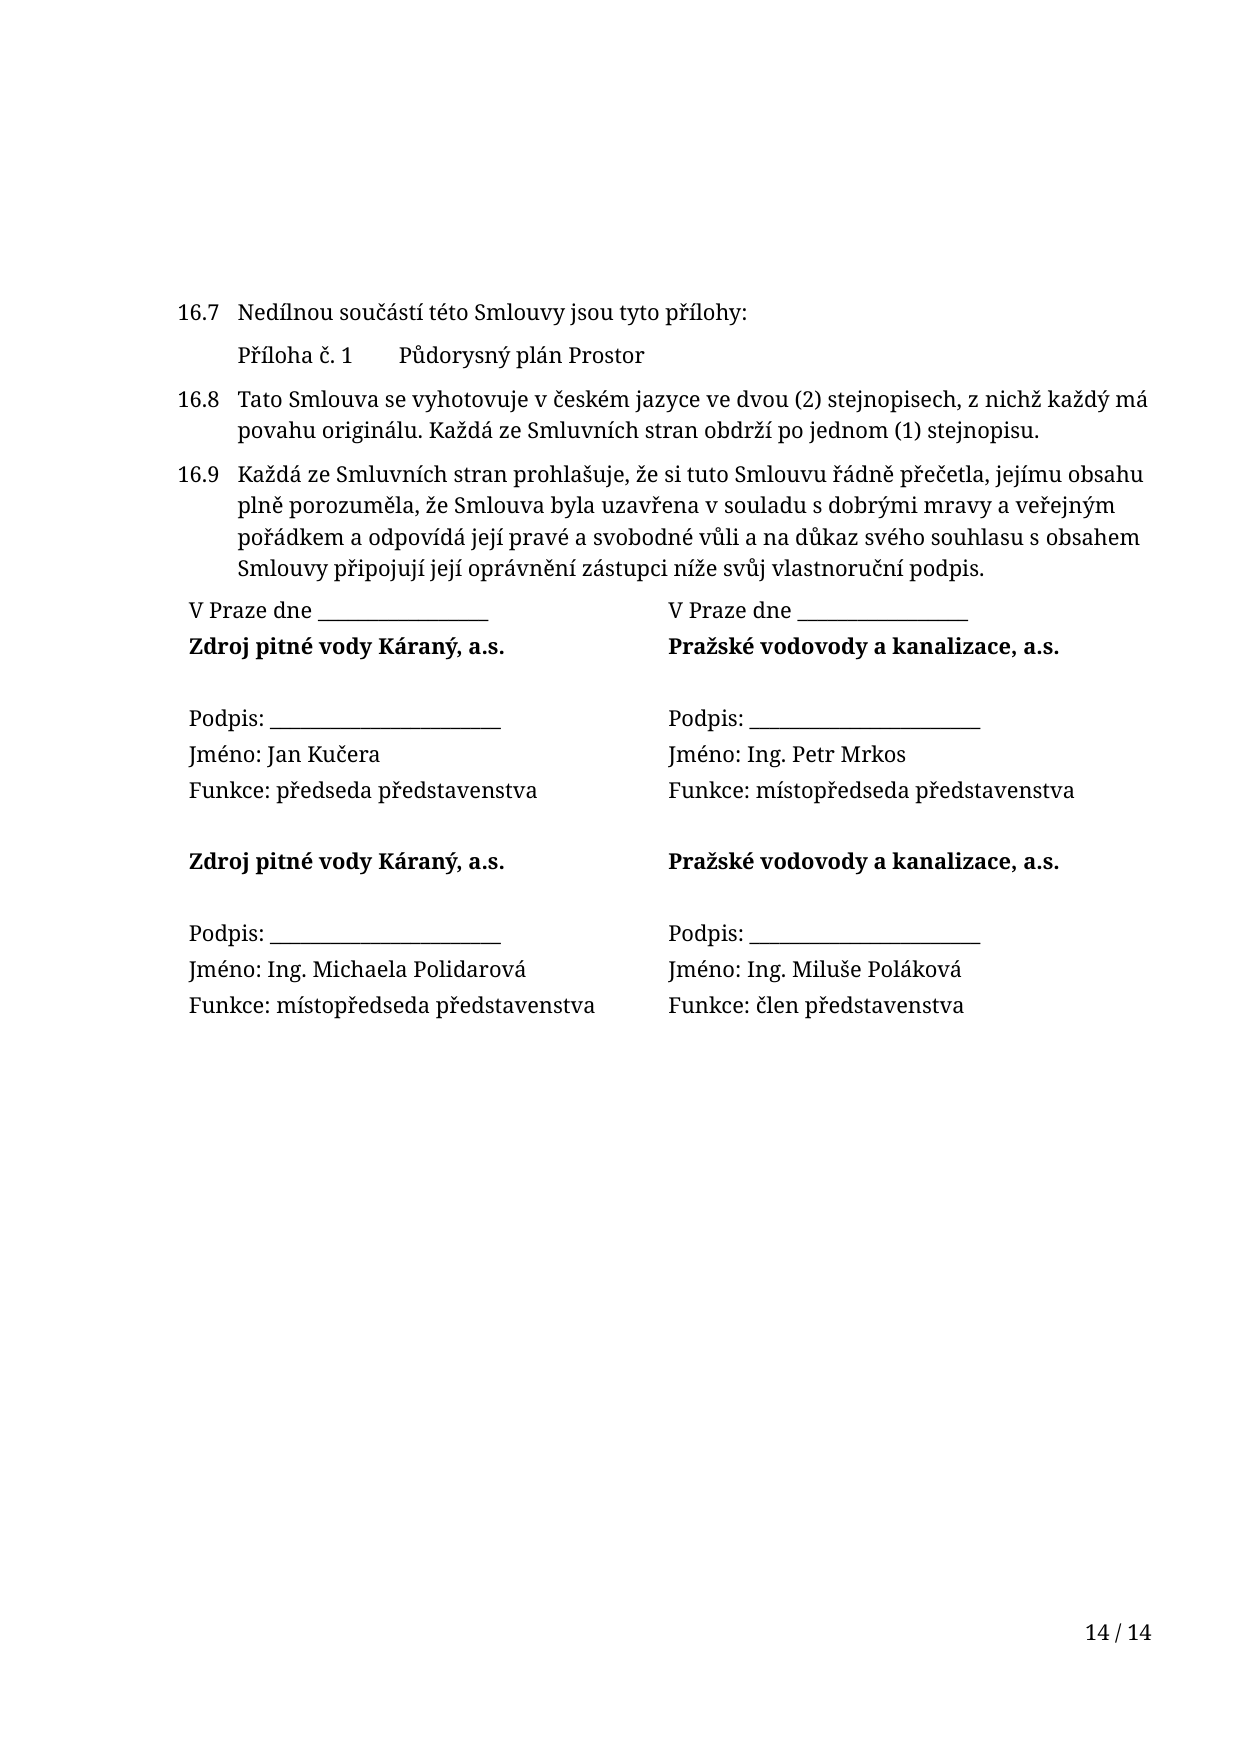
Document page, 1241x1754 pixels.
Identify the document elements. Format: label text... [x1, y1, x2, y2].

subtitle Příloha č. 1 Půdorysný plán Prostor [237, 339, 1152, 370]
subtitle Nedílnou součástí této Smlouvy jsou tyto přílohy: [177, 295, 1152, 327]
table_cell Pražské vodovody a kanalizace, a.s. Podpis: _______________________ Jméno: Ing. Miluše Poláková Funkce: člen představenstva [657, 810, 1136, 1040]
table_header V Praze dne _________________ Pražské vodovody a kanalizace, a.s. Podpis: _______________________ Jméno: Ing. Petr Mrkos Funkce: místopředseda představenstva [657, 595, 1136, 810]
subtitle Každá ze Smluvních stran prohlašuje, že si tuto Smlouvu řádně přečetla, jejímu obsahu plně porozuměla, že Smlouva byla uzavřena v souladu s dobrými mravy a veřejným pořádkem a odpovídá její pravé a svobodné vůli a na důkaz svého souhlasu s obsahem Smlouvy připojují její oprávnění zástupci níže svůj vlastnoruční podpis. [177, 458, 1152, 583]
subtitle Tato Smlouva se vyhotovuje v českém jazyce ve dvou (2) stejnopisech, z nichž každý má povahu originálu. Každá ze Smluvních stran obdrží po jednom (1) stejnopisu. [177, 383, 1152, 445]
table_cell Zdroj pitné vody Káraný, a.s. Podpis: _______________________ Jméno: Ing. Michaela Polidarová Funkce: místopředseda představenstva [177, 810, 657, 1040]
table_header V Praze dne _________________ Zdroj pitné vody Káraný, a.s. Podpis: _______________________ Jméno: Jan Kučera Funkce: předseda představenstva [177, 595, 657, 810]
